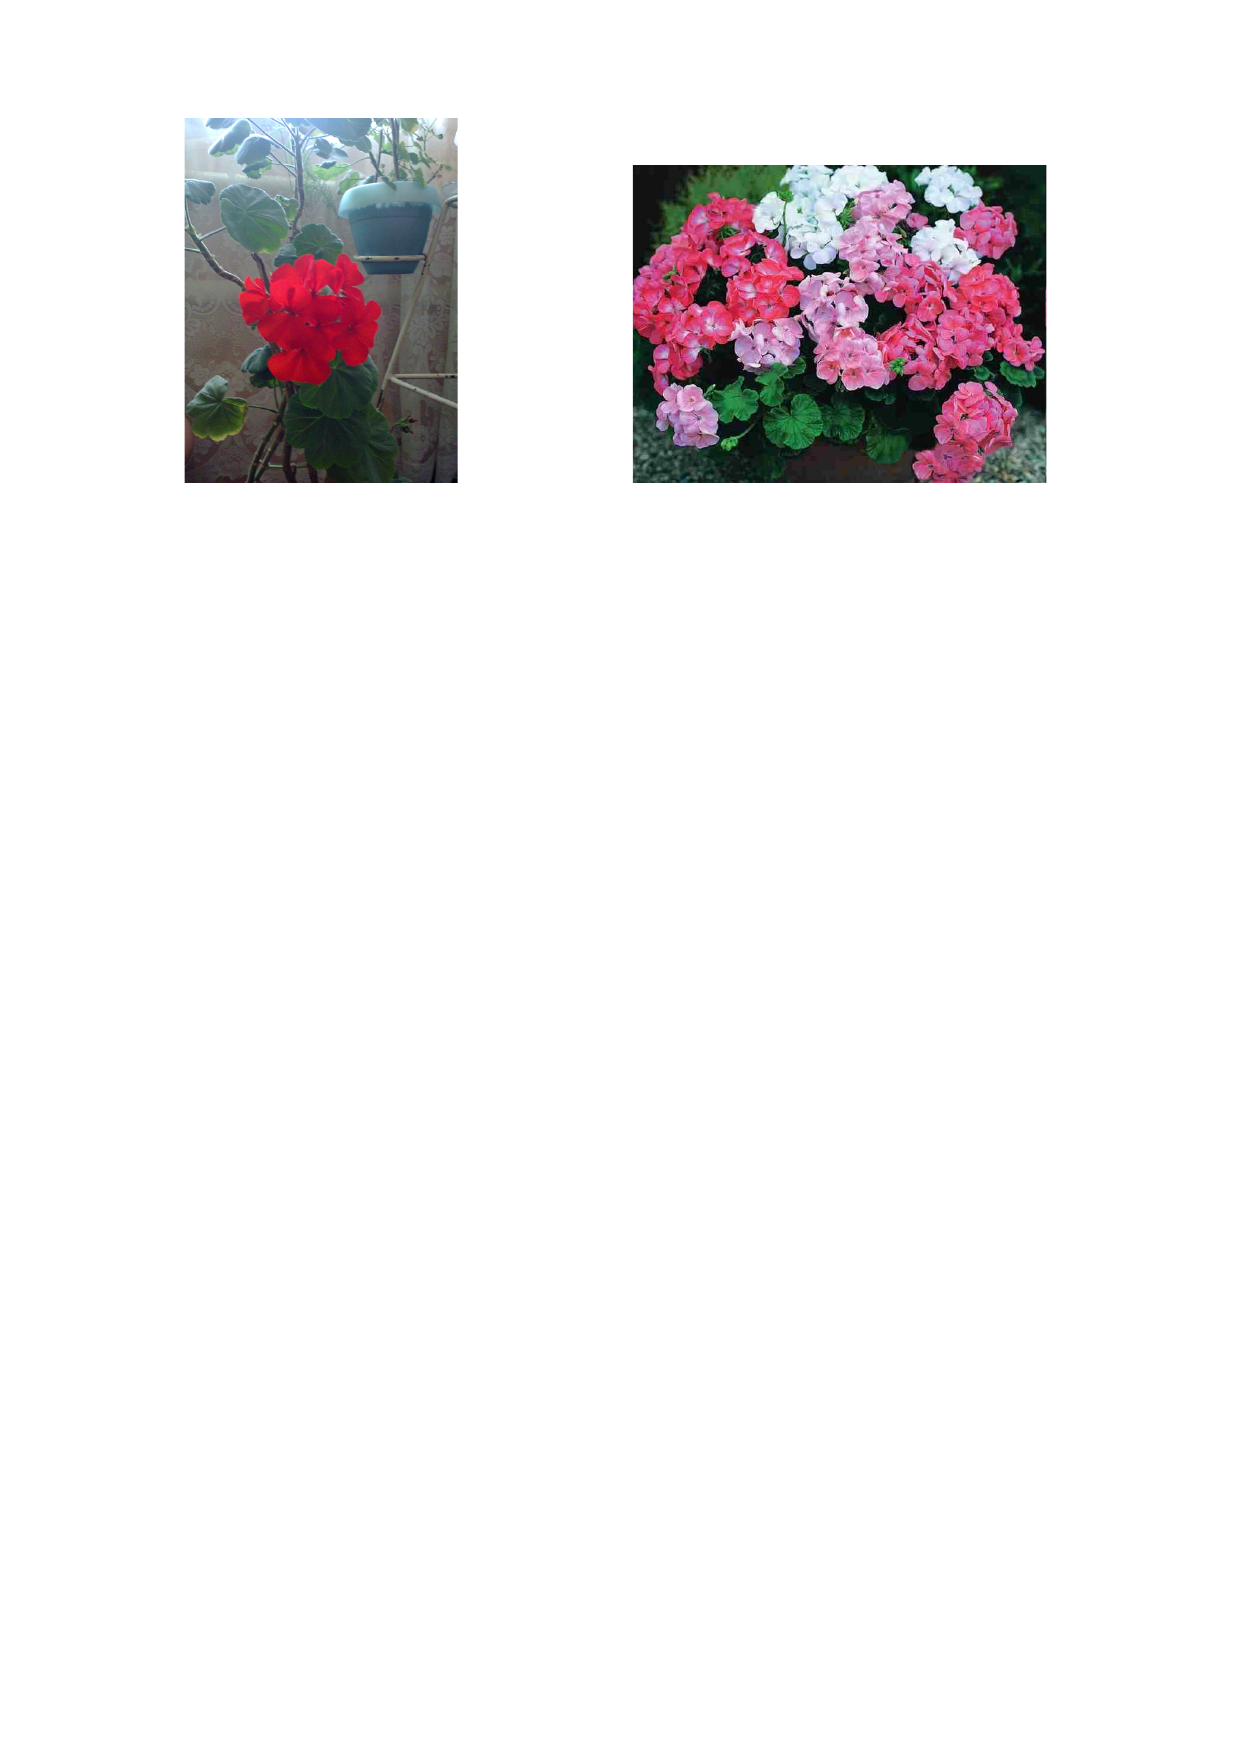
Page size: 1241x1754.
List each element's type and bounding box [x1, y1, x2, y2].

picture [184, 118, 458, 483]
picture [632, 165, 1047, 483]
